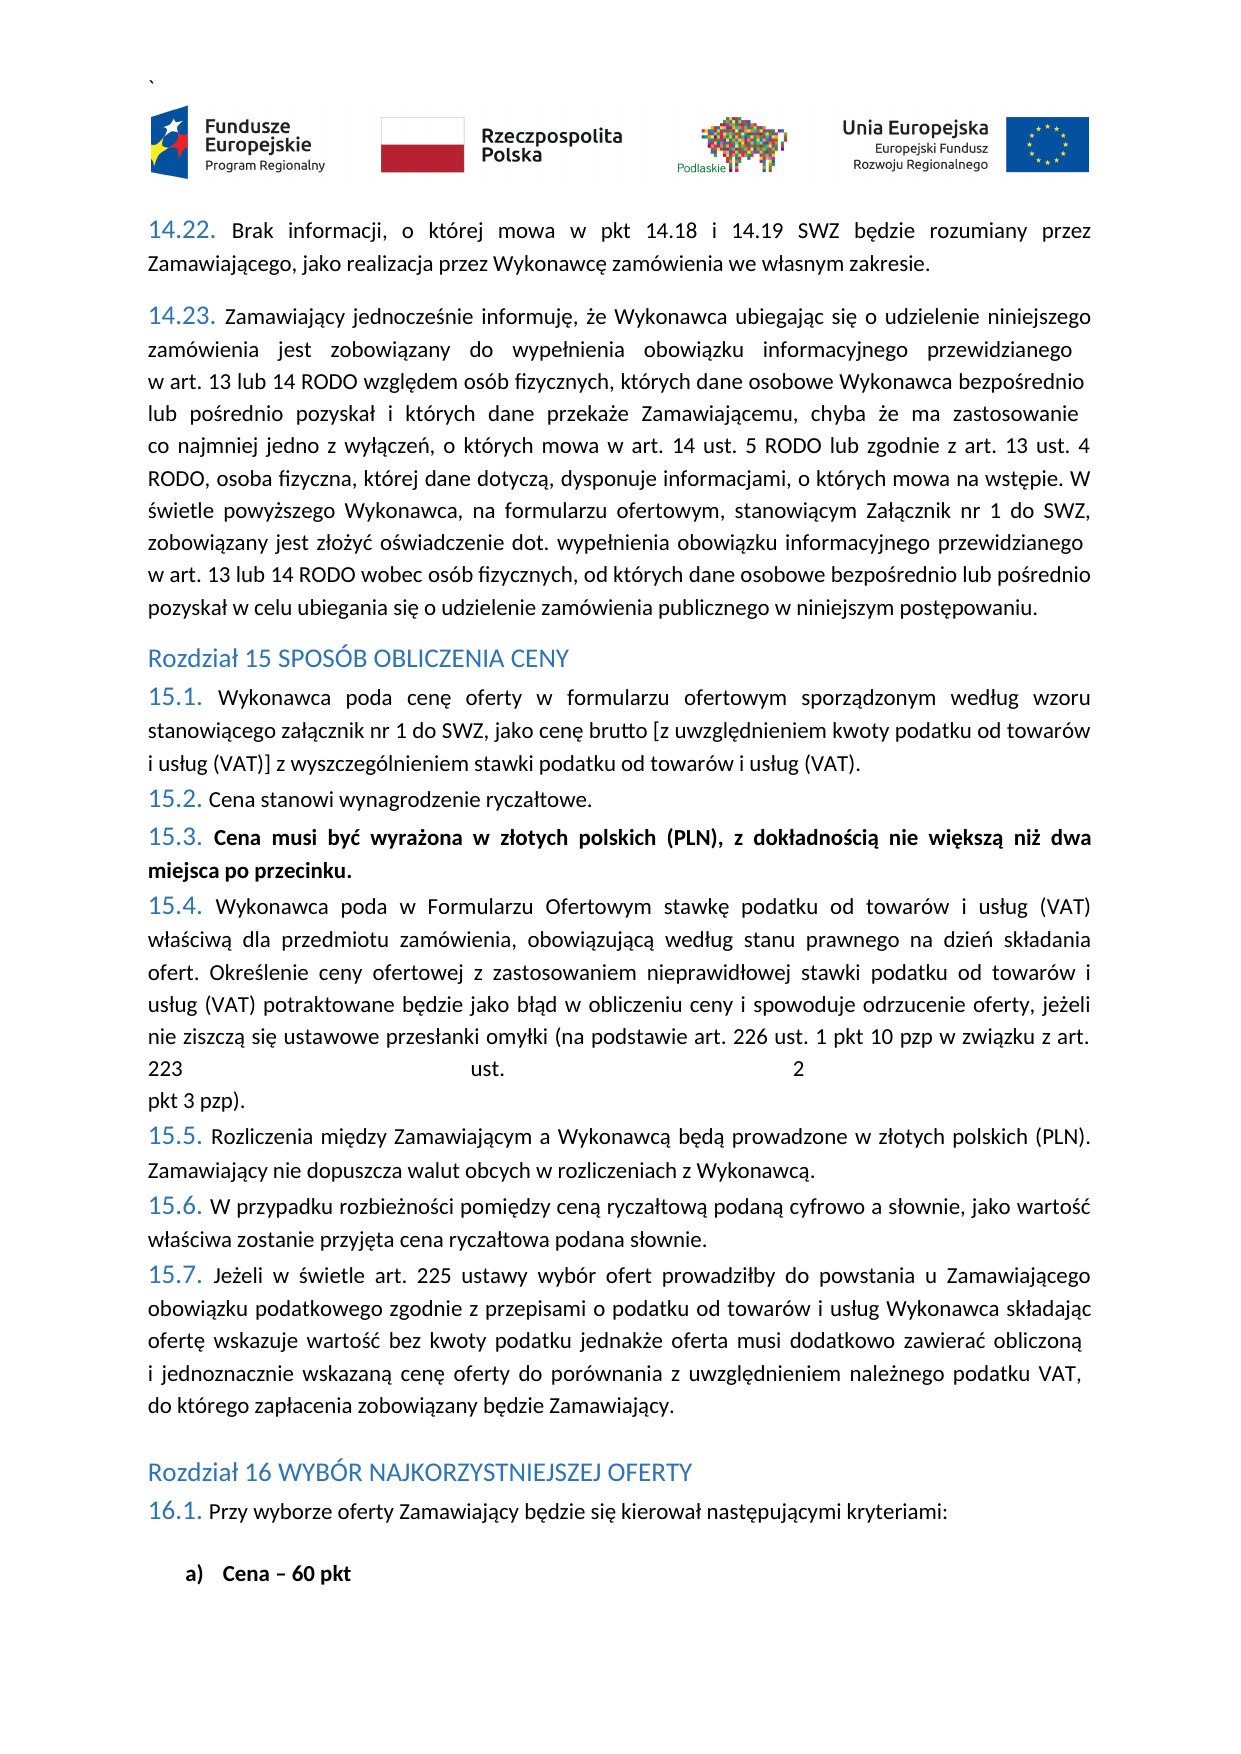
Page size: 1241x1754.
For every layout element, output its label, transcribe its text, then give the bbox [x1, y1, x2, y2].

text 15.3. Cena musi być wyrażona w złotych polskich (PLN), z dokładnością nie większą niż dwa miejsca po przecinku. [148, 819, 1093, 884]
text 16.1. Przy wyborze oferty Zamawiający będzie się kierował następującymi kryteriami: [148, 1493, 1093, 1526]
subtitle Rozdział 15 SPOSÓB OBLICZENIA CENY [148, 641, 1093, 674]
text 15.6. W przypadku rozbieżności pomiędzy ceną ryczałtową podaną cyfrowo a słownie, jako wartość właściwa zostanie przyjęta cena ryczałtowa podana słownie. [148, 1188, 1093, 1253]
text 15.2. Cena stanowi wynagrodzenie ryczałtowe. [148, 781, 1093, 814]
picture [147, 101, 1093, 184]
list Cena – 60 pkt [185, 1559, 1093, 1587]
text 14.22. Brak informacji, o której mowa w pkt 14.18 i 14.19 SWZ będzie rozumiany przez Zamawiającego, jako realizacja przez Wykonawcę zamówienia we własnym zakresie. [148, 212, 1093, 277]
text 15.7. Jeżeli w świetle art. 225 ustawy wybór ofert prowadziłby do powstania u Zamawiającego obowiązku podatkowego zgodnie z przepisami o podatku od towarów i usług Wykonawca składając ofertę wskazuje wartość bez kwoty podatku jednakże oferta musi dodatkowo zawierać obliczoną i jednoznacznie wskazaną cenę oferty do porównania z uwzględnieniem należnego podatku VAT, do którego zapłacenia zobowiązany będzie Zamawiający. [148, 1257, 1093, 1419]
text 15.4. Wykonawca poda w Formularzu Ofertowym stawkę podatku od towarów i usług (VAT) właściwą dla przedmiotu zamówienia, obowiązującą według stanu prawnego na dzień składania ofert. Określenie ceny ofertowej z zastosowaniem nieprawidłowej stawki podatku od towarów i usług (VAT) potraktowane będzie jako błąd w obliczeniu ceny i spowoduje odrzucenie oferty, jeżeli nie ziszczą się ustawowe przesłanki omyłki (na podstawie art. 226 ust. 1 pkt 10 pzp w związku z art. 223 ust. 2 pkt 3 pzp). [148, 888, 1093, 1114]
text 15.5. Rozliczenia między Zamawiającym a Wykonawcą będą prowadzone w złotych polskich (PLN). Zamawiający nie dopuszcza walut obcych w rozliczeniach z Wykonawcą. [148, 1118, 1093, 1184]
subtitle Rozdział 16 WYBÓR NAJKORZYSTNIEJSZEJ OFERTY [148, 1455, 1093, 1488]
text 14.23. Zamawiający jednocześnie informuję, że Wykonawca ubiegając się o udzielenie niniejszego zamówienia jest zobowiązany do wypełnienia obowiązku informacyjnego przewidzianego w art. 13 lub 14 RODO względem osób fizycznych, których dane osobowe Wykonawca bezpośrednio lub pośrednio pozyskał i których dane przekaże Zamawiającemu, chyba że ma zastosowanie co najmniej jedno z wyłączeń, o których mowa w art. 14 ust. 5 RODO lub zgodnie z art. 13 ust. 4 RODO, osoba fizyczna, której dane dotyczą, dysponuje informacjami, o których mowa na wstępie. W świetle powyższego Wykonawca, na formularzu ofertowym, stanowiącym Załącznik nr 1 do SWZ, zobowiązany jest złożyć oświadczenie dot. wypełnienia obowiązku informacyjnego przewidzianego w art. 13 lub 14 RODO wobec osób fizycznych, od których dane osobowe bezpośrednio lub pośrednio pozyskał w celu ubiegania się o udzielenie zamówienia publicznego w niniejszym postępowaniu. [148, 298, 1093, 621]
text 15.1. Wykonawca poda cenę oferty w formularzu ofertowym sporządzonym według wzoru stanowiącego załącznik nr 1 do SWZ, jako cenę brutto [z uwzględnieniem kwoty podatku od towarów i usług (VAT)] z wyszczególnieniem stawki podatku od towarów i usług (VAT). [148, 679, 1093, 777]
